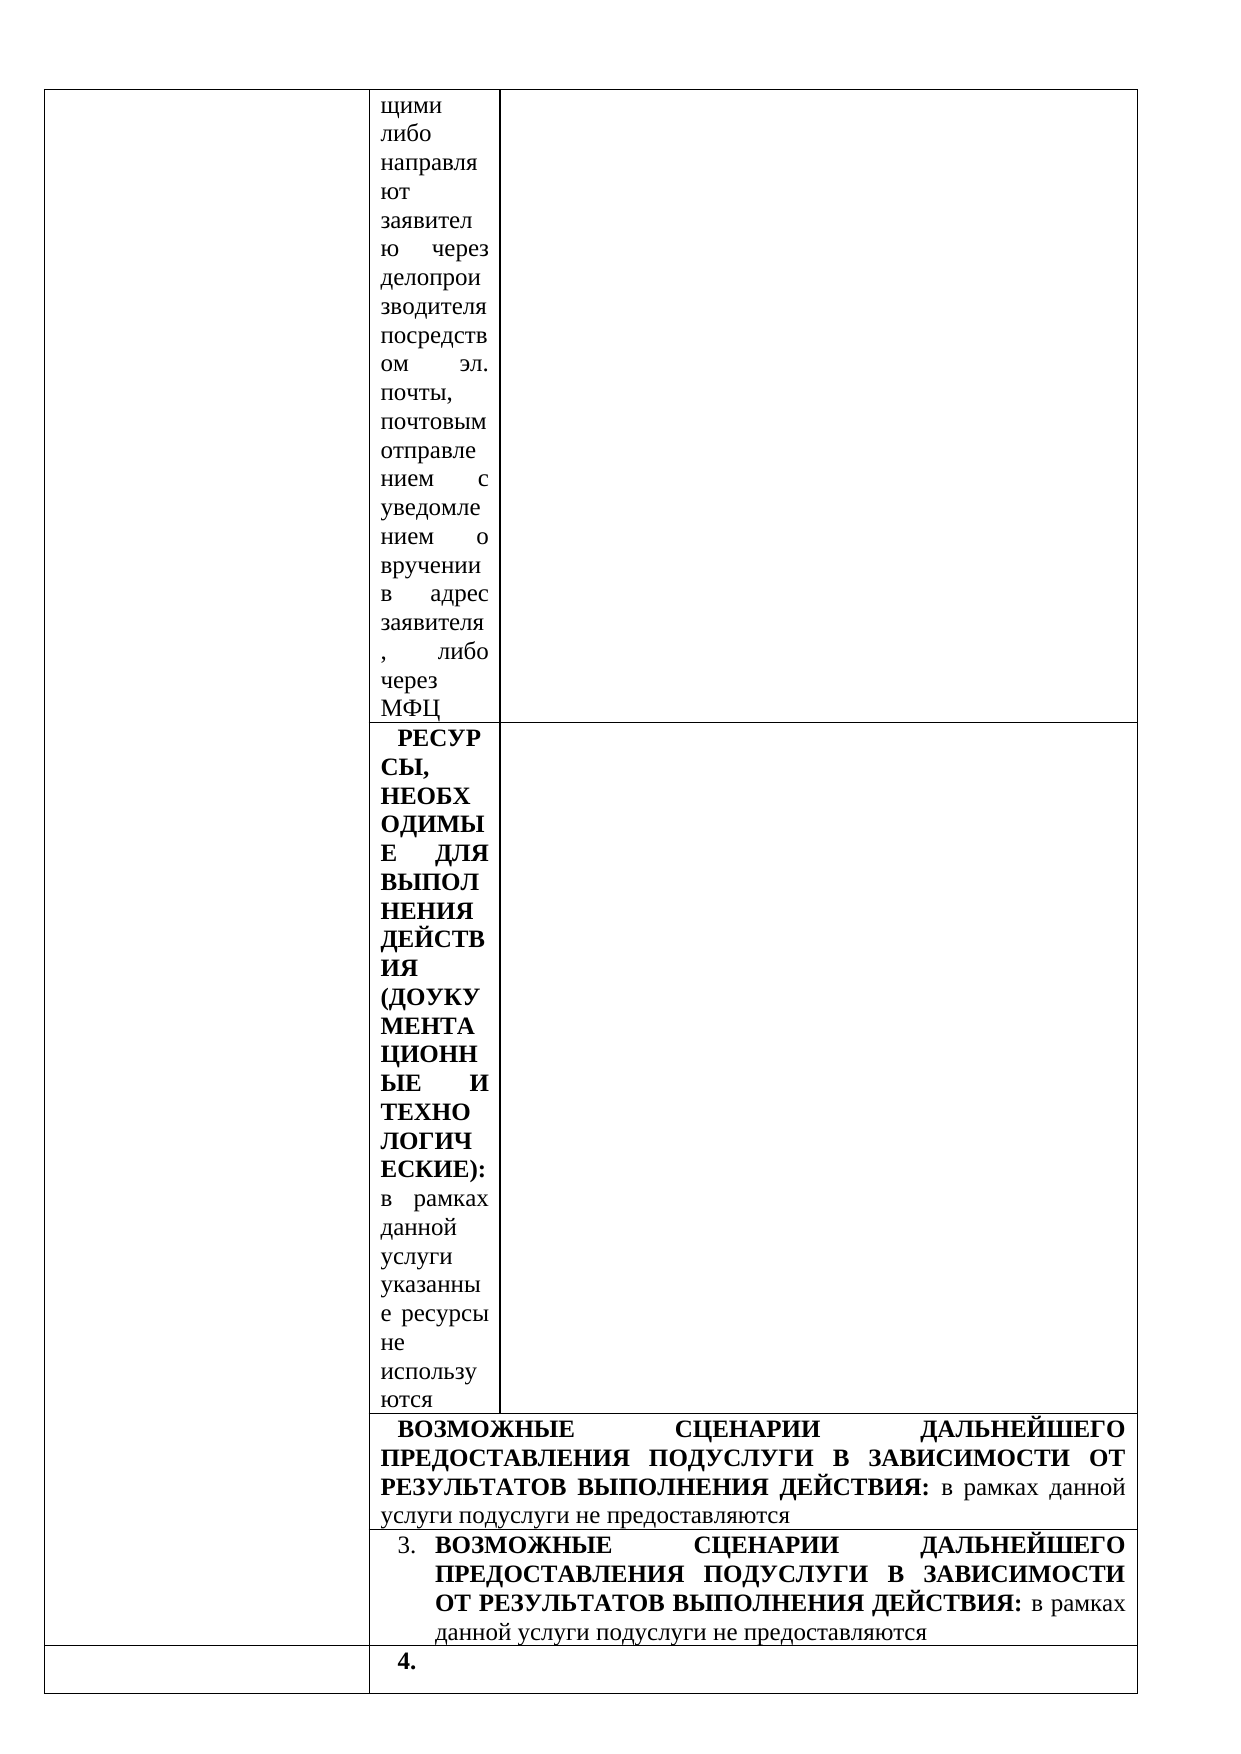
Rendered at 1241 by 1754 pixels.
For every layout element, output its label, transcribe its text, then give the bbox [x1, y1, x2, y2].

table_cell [501, 90, 1137, 722]
table_cell РЕСУРСЫ, НЕОБХОДИМЫЕ ДЛЯ ВЫПОЛНЕНИЯ ДЕЙСТВИЯ (ДОУКУМЕНТАЦИОННЫЕ И ТЕХНОЛОГИЧЕСКИЕ): в рамках данной услуги указанные ресурсы не используются [370, 723, 499, 1413]
table_cell [370, 1646, 1137, 1693]
table_cell [501, 723, 1137, 1413]
table_cell ВОЗМОЖНЫЕ СЦЕНАРИИ ДАЛЬНЕЙШЕГО ПРЕДОСТАВЛЕНИЯ ПОДУСЛУГИ В ЗАВИСИМОСТИ ОТ РЕЗУЛЬТАТОВ ВЫПОЛНЕНИЯ ДЕЙСТВИЯ: в рамках данной услуги подуслуги не предоставляются [370, 1530, 1137, 1645]
table_cell ВОЗМОЖНЫЕ СЦЕНАРИИ ДАЛЬНЕЙШЕГО ПРЕДОСТАВЛЕНИЯ ПОДУСЛУГИ В ЗАВИСИМОСТИ ОТ РЕЗУЛЬТАТОВ ВЫПОЛНЕНИЯ ДЕЙСТВИЯ: в рамках данной услуги подуслуги не предоставляются [370, 1414, 1137, 1529]
table_cell [45, 1646, 369, 1693]
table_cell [370, 90, 499, 722]
